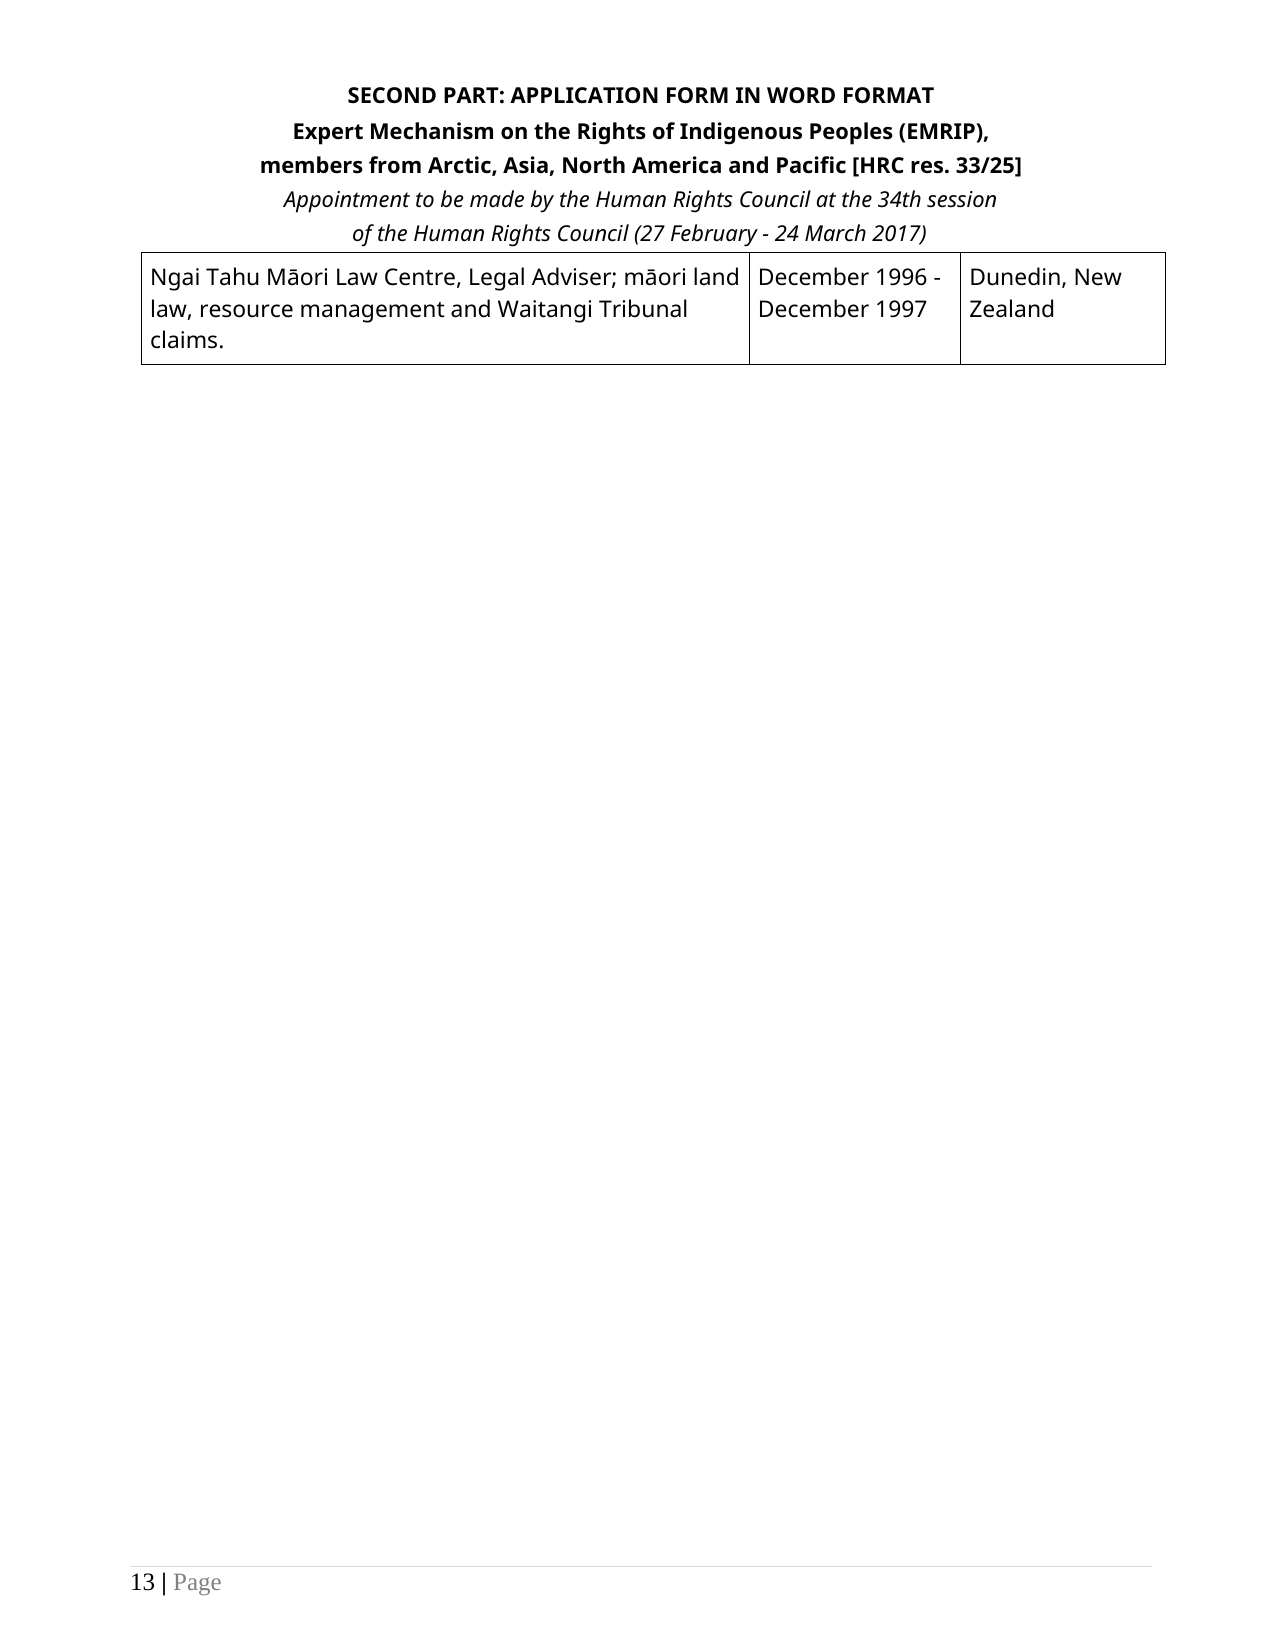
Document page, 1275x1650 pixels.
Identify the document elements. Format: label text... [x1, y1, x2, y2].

table_cell Ngai Tahu Māori Law Centre, Legal Adviser; māori land law, resource management and Waitangi Tribunal claims. [142, 253, 749, 363]
table_cell December 1996 - December 1997 [750, 253, 960, 363]
table_cell Dunedin, New Zealand [961, 253, 1165, 363]
